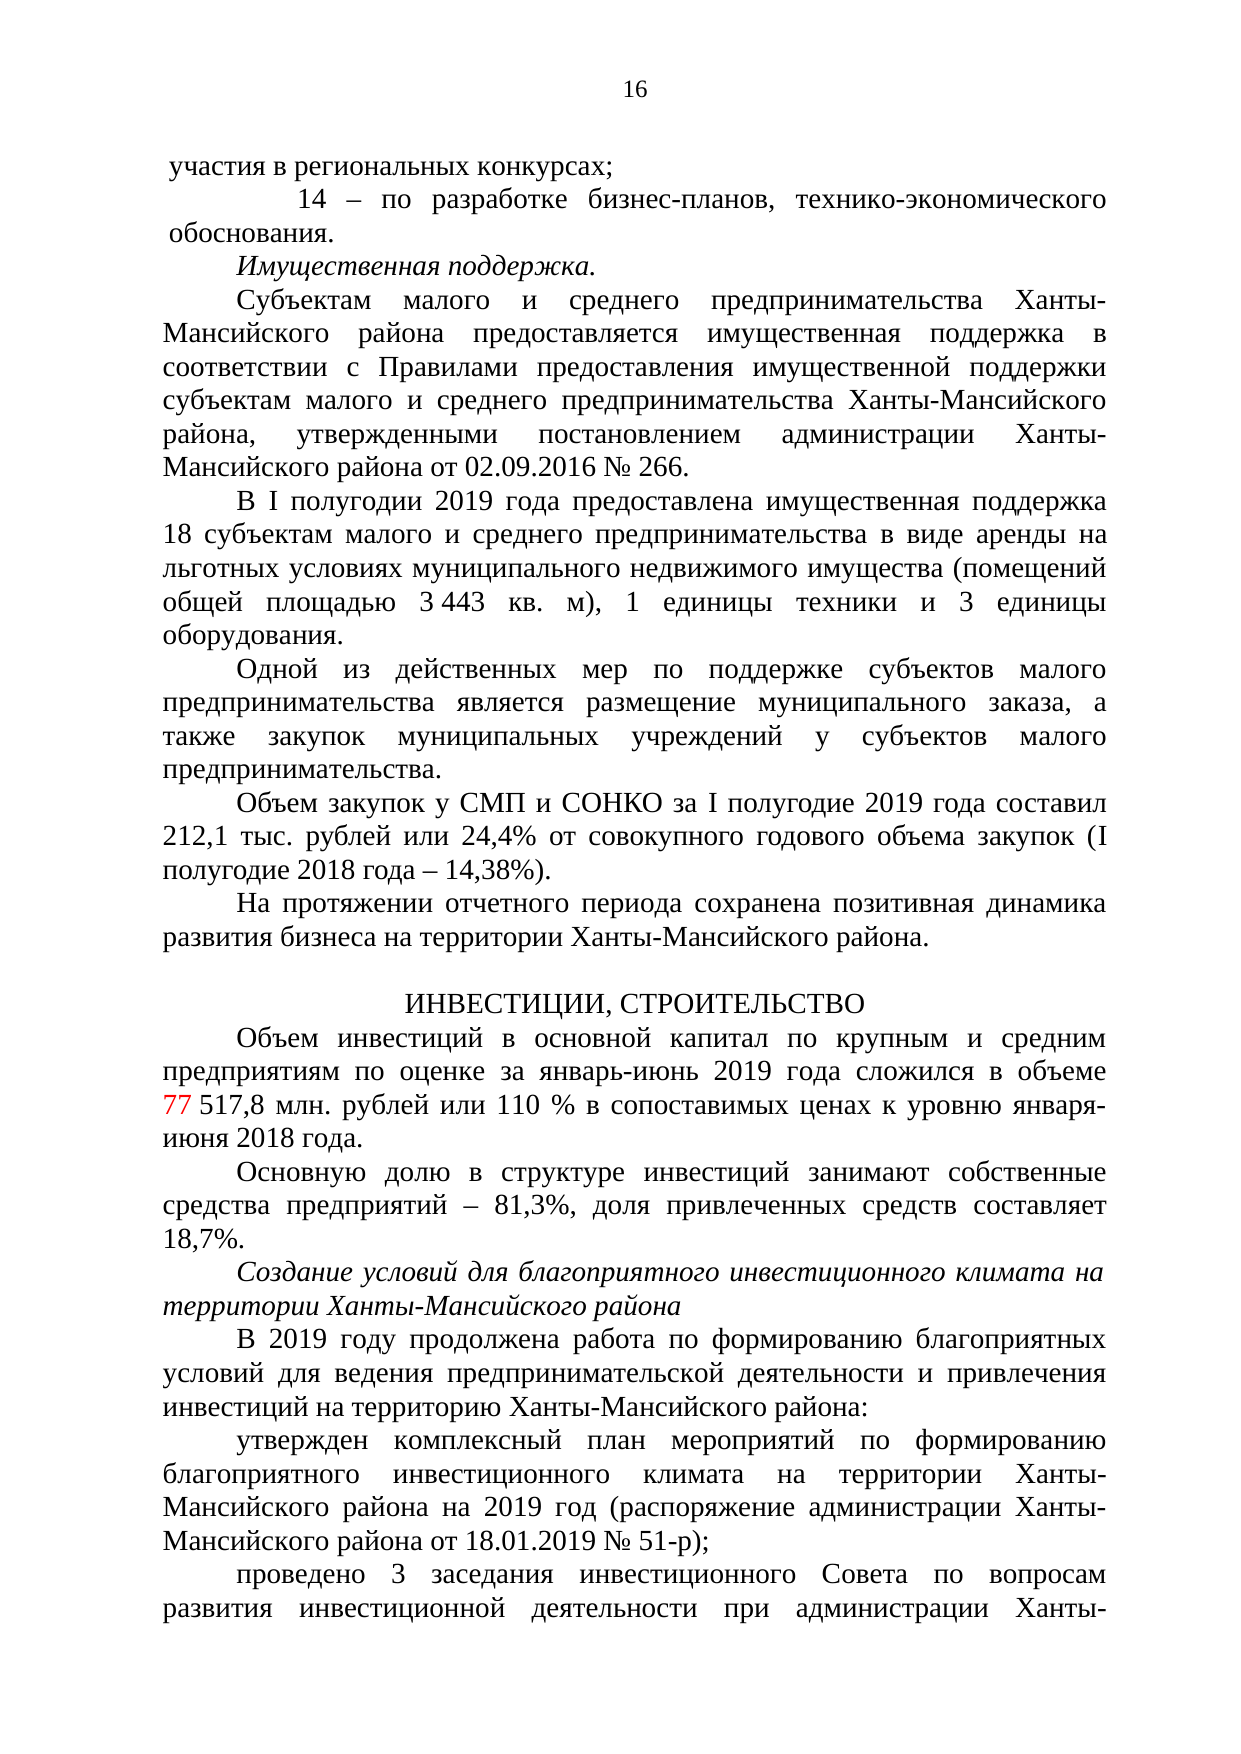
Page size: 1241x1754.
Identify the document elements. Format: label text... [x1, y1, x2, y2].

text 14 – по разработке бизнес-планов, технико-экономического обоснования. [169, 181, 1107, 248]
text На протяжении отчетного периода сохранена позитивная динамика развития бизнеса на территории Ханты-Мансийского района. [162, 886, 1107, 953]
text Объем инвестиций в основной капитал по крупным и средним предприятиям по оценке за январь-июнь 2019 года сложился в объеме 77 517,8 млн. рублей или 110 % в сопоставимых ценах к уровню января-июня 2018 года. [162, 1020, 1107, 1154]
text Основную долю в структуре инвестиций занимают собственные средства предприятий – 81,3%, доля привлеченных средств составляет 18,7%. [162, 1154, 1107, 1254]
text Имущественная поддержка. [162, 248, 1107, 282]
text В I полугодии 2019 года предоставлена имущественная поддержка 18 субъектам малого и среднего предпринимательства в виде аренды на льготных условиях муниципального недвижимого имущества (помещений общей площадью 3 443 кв. м), 1 единицы техники и 3 единицы оборудования. [162, 483, 1107, 651]
text Субъектам малого и среднего предпринимательства Ханты-Мансийского района предоставляется имущественная поддержка в соответствии с Правилами предоставления имущественной поддержки субъектам малого и среднего предпринимательства Ханты-Мансийского района, утвержденными постановлением администрации Ханты-Мансийского района от 02.09.2016 № 266. [162, 282, 1107, 483]
text В 2019 году продолжена работа по формированию благоприятных условий для ведения предпринимательской деятельности и привлечения инвестиций на территорию Ханты-Мансийского района: [162, 1322, 1107, 1422]
text Одной из действенных мер по поддержке субъектов малого предпринимательства является размещение муниципального заказа, а также закупок муниципальных учреждений у субъектов малого предпринимательства. [162, 651, 1107, 785]
text утвержден комплексный план мероприятий по формированию благоприятного инвестиционного климата на территории Ханты-Мансийского района на 2019 год (распоряжение администрации Ханты-Мансийского района от 18.01.2019 № 51-р); [162, 1422, 1107, 1556]
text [169, 148, 1107, 181]
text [162, 1556, 1107, 1623]
text Создание условий для благоприятного инвестиционного климата на территории Ханты-Мансийского района [162, 1254, 1107, 1322]
text Объем закупок у СМП и СОНКО за I полугодие 2019 года составил 212,1 тыс. рублей или 24,4% от совокупного годового объема закупок (I полугодие 2018 года – 14,38%). [162, 785, 1107, 886]
text ИНВЕСТИЦИИ, СТРОИТЕЛЬСТВО [162, 986, 1107, 1020]
